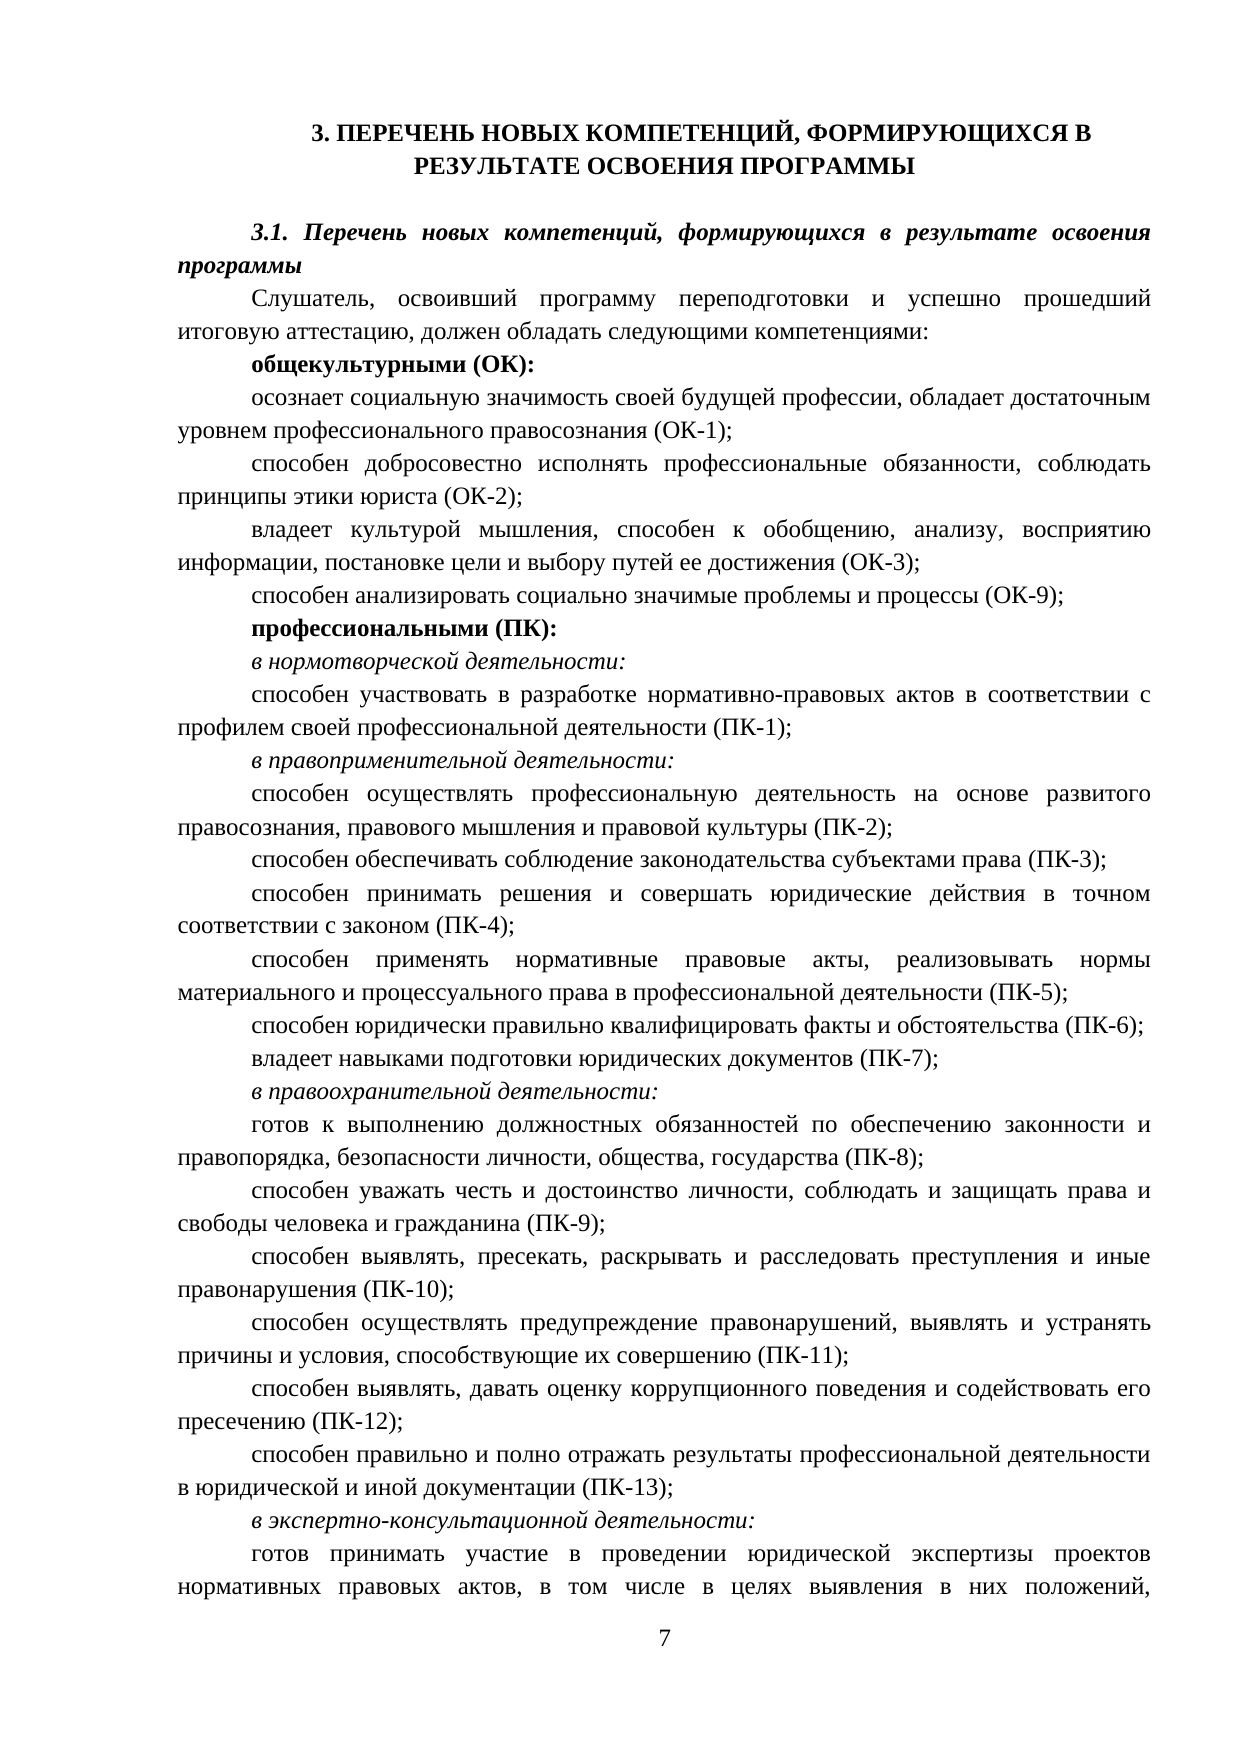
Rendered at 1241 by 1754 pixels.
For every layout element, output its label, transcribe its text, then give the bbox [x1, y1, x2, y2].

text готов к выполнению должностных обязанностей по обеспечению законности и правопорядка, безопасности личности, общества, государства (ПК-8); [177, 1109, 1152, 1171]
text владеет навыками подготовки юридических документов (ПК-7); [177, 1043, 1152, 1071]
text в правоприменительной деятельности: [177, 746, 1152, 774]
text способен осуществлять предупреждение правонарушений, выявлять и устранять причины и условия, способствующие их совершению (ПК-11); [177, 1307, 1152, 1369]
text способен анализировать социально значимые проблемы и процессы (ОК-9); [177, 580, 1152, 609]
text способен добросовестно исполнять профессиональные обязанности, соблюдать принципы этики юриста (ОК-2); [177, 448, 1152, 510]
text способен осуществлять профессиональную деятельность на основе развитого правосознания, правового мышления и правовой культуры (ПК-2); [177, 778, 1152, 840]
text способен принимать решения и совершать юридические действия в точном соответствии с законом (ПК-4); [177, 878, 1152, 939]
text профессиональными (ПК): [177, 613, 1152, 642]
text владеет культурой мышления, способен к обобщению, анализу, восприятию информации, постановке цели и выбору путей ее достижения (ОК-3); [177, 514, 1152, 576]
text 3.1. Перечень новых компетенций, формирующихся в результате освоения программы [177, 217, 1152, 279]
text способен выявлять, давать оценку коррупционного поведения и содействовать его пресечению (ПК-12); [177, 1373, 1152, 1435]
text способен применять нормативные правовые акты, реализовывать нормы материального и процессуального права в профессиональной деятельности (ПК-5); [177, 944, 1152, 1005]
text способен выявлять, пресекать, раскрывать и расследовать преступления и иные правонарушения (ПК-10); [177, 1241, 1152, 1303]
text 3. ПЕРЕЧЕНЬ НОВЫХ КОМПЕТЕНЦИЙ, ФОРМИРУЮЩИХСЯ В РЕЗУЛЬТАТЕ ОСВОЕНИЯ ПРОГРАММЫ [177, 118, 1152, 180]
text способен участвовать в разработке нормативно-правовых актов в соответствии с профилем своей профессиональной деятельности (ПК-1); [177, 679, 1152, 741]
text способен уважать честь и достоинство личности, соблюдать и защищать права и свободы человека и гражданина (ПК-9); [177, 1175, 1152, 1237]
text в нормотворческой деятельности: [177, 646, 1152, 675]
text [177, 1538, 1152, 1600]
text способен правильно и полно отражать результаты профессиональной деятельности в юридической и иной документации (ПК-13); [177, 1439, 1152, 1501]
text общекультурными (ОК): [177, 349, 1152, 378]
text осознает социальную значимость своей будущей профессии, обладает достаточным уровнем профессионального правосознания (ОК-1); [177, 382, 1152, 444]
text в правоохранительной деятельности: [177, 1076, 1152, 1104]
text способен обеспечивать соблюдение законодательства субъектами права (ПК-3); [177, 844, 1152, 873]
text способен юридически правильно квалифицировать факты и обстоятельства (ПК-6); [177, 1010, 1152, 1038]
text в экспертно-консультационной деятельности: [177, 1505, 1152, 1534]
text Слушатель, освоивший программу переподготовки и успешно прошедший итоговую аттестацию, должен обладать следующими компетенциями: [177, 283, 1152, 345]
